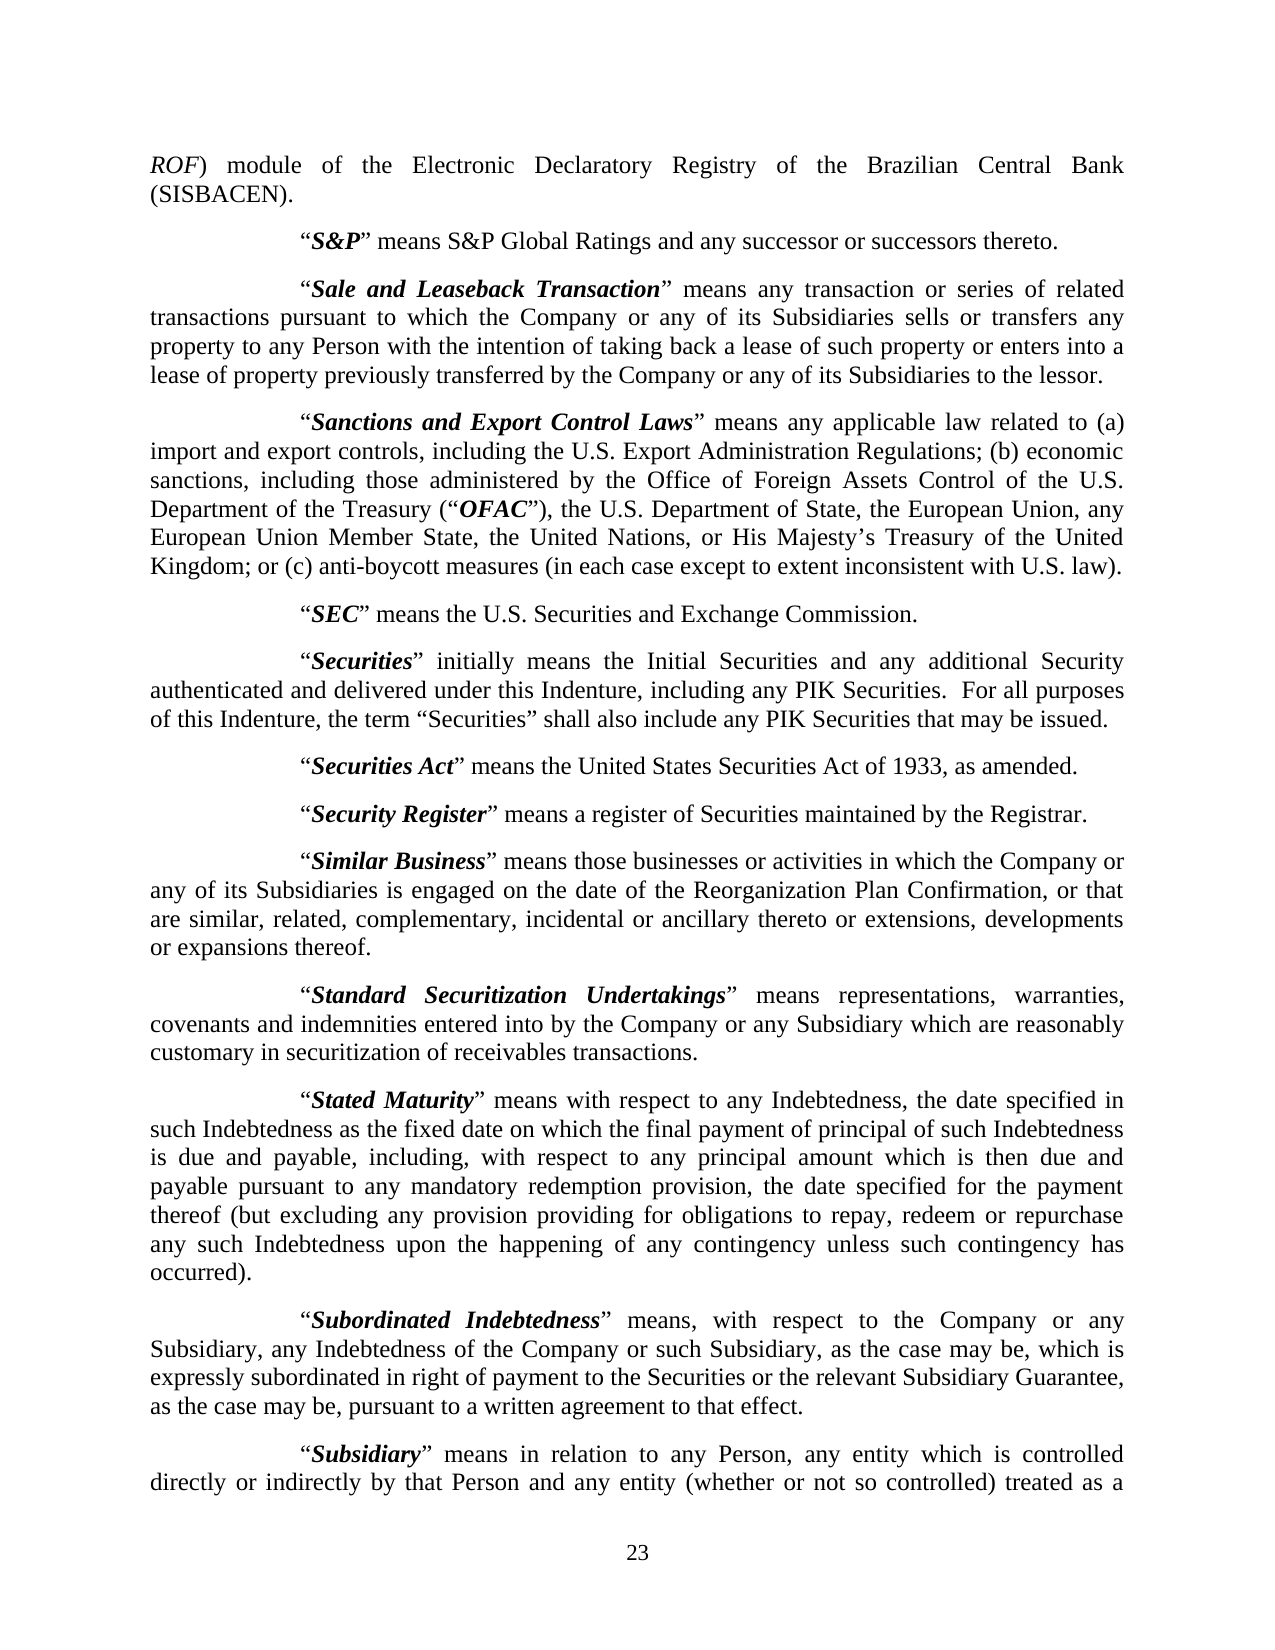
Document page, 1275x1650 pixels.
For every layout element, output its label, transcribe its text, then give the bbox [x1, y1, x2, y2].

text “Similar Business” means those businesses or activities in which the Company or any of its Subsidiaries is engaged on the date of the Reorganization Plan Confirmation, or that are similar, related, complementary, incidental or ancillary thereto or extensions, developments or expansions thereof. [150, 846, 1125, 961]
text “Sanctions and Export Control Laws” means any applicable law related to (a) import and export controls, including the U.S. Export Administration Regulations; (b) economic sanctions, including those administered by the Office of Foreign Assets Control of the U.S. Department of the Treasury (“OFAC”), the U.S. Department of State, the European Union, any European Union Member State, the United Nations, or His Majesty’s Treasury of the United Kingdom; or (c) anti-boycott measures (in each case except to extent inconsistent with U.S. law). [150, 407, 1125, 580]
text “SEC” means the U.S. Securities and Exchange Commission. [150, 599, 1125, 627]
text “Standard Securitization Undertakings” means representations, warranties, covenants and indemnities entered into by the Company or any Subsidiary which are reasonably customary in securitization of receivables transactions. [150, 980, 1125, 1066]
text “Sale and Leaseback Transaction” means any transaction or series of related transactions pursuant to which the Company or any of its Subsidiaries sells or transfers any property to any Person with the intention of taking back a lease of such property or enters into a lease of property previously transferred by the Company or any of its Subsidiaries to the lessor. [150, 274, 1125, 389]
text “Security Register” means a register of Securities maintained by the Registrar. [150, 799, 1125, 827]
text “Subordinated Indebtedness” means, with respect to the Company or any Subsidiary, any Indebtedness of the Company or such Subsidiary, as the case may be, which is expressly subordinated in right of payment to the Securities or the relevant Subsidiary Guarantee, as the case may be, pursuant to a written agreement to that effect. [150, 1305, 1125, 1420]
text “Securities” initially means the Initial Securities and any additional Security authenticated and delivered under this Indenture, including any PIK Securities. For all purposes of this Indenture, the term “Securities” shall also include any PIK Securities that may be issued. [150, 646, 1125, 732]
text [150, 150, 1125, 207]
text “S&P” means S&P Global Ratings and any successor or successors thereto. [150, 226, 1125, 255]
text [150, 1439, 1125, 1496]
text “Securities Act” means the United States Securities Act of 1933, as amended. [150, 751, 1125, 780]
text “Stated Maturity” means with respect to any Indebtedness, the date specified in such Indebtedness as the fixed date on which the final payment of principal of such Indebtedness is due and payable, including, with respect to any principal amount which is then due and payable pursuant to any mandatory redemption provision, the date specified for the payment thereof (but excluding any provision providing for obligations to repay, redeem or repurchase any such Indebtedness upon the happening of any contingency unless such contingency has occurred). [150, 1085, 1125, 1286]
